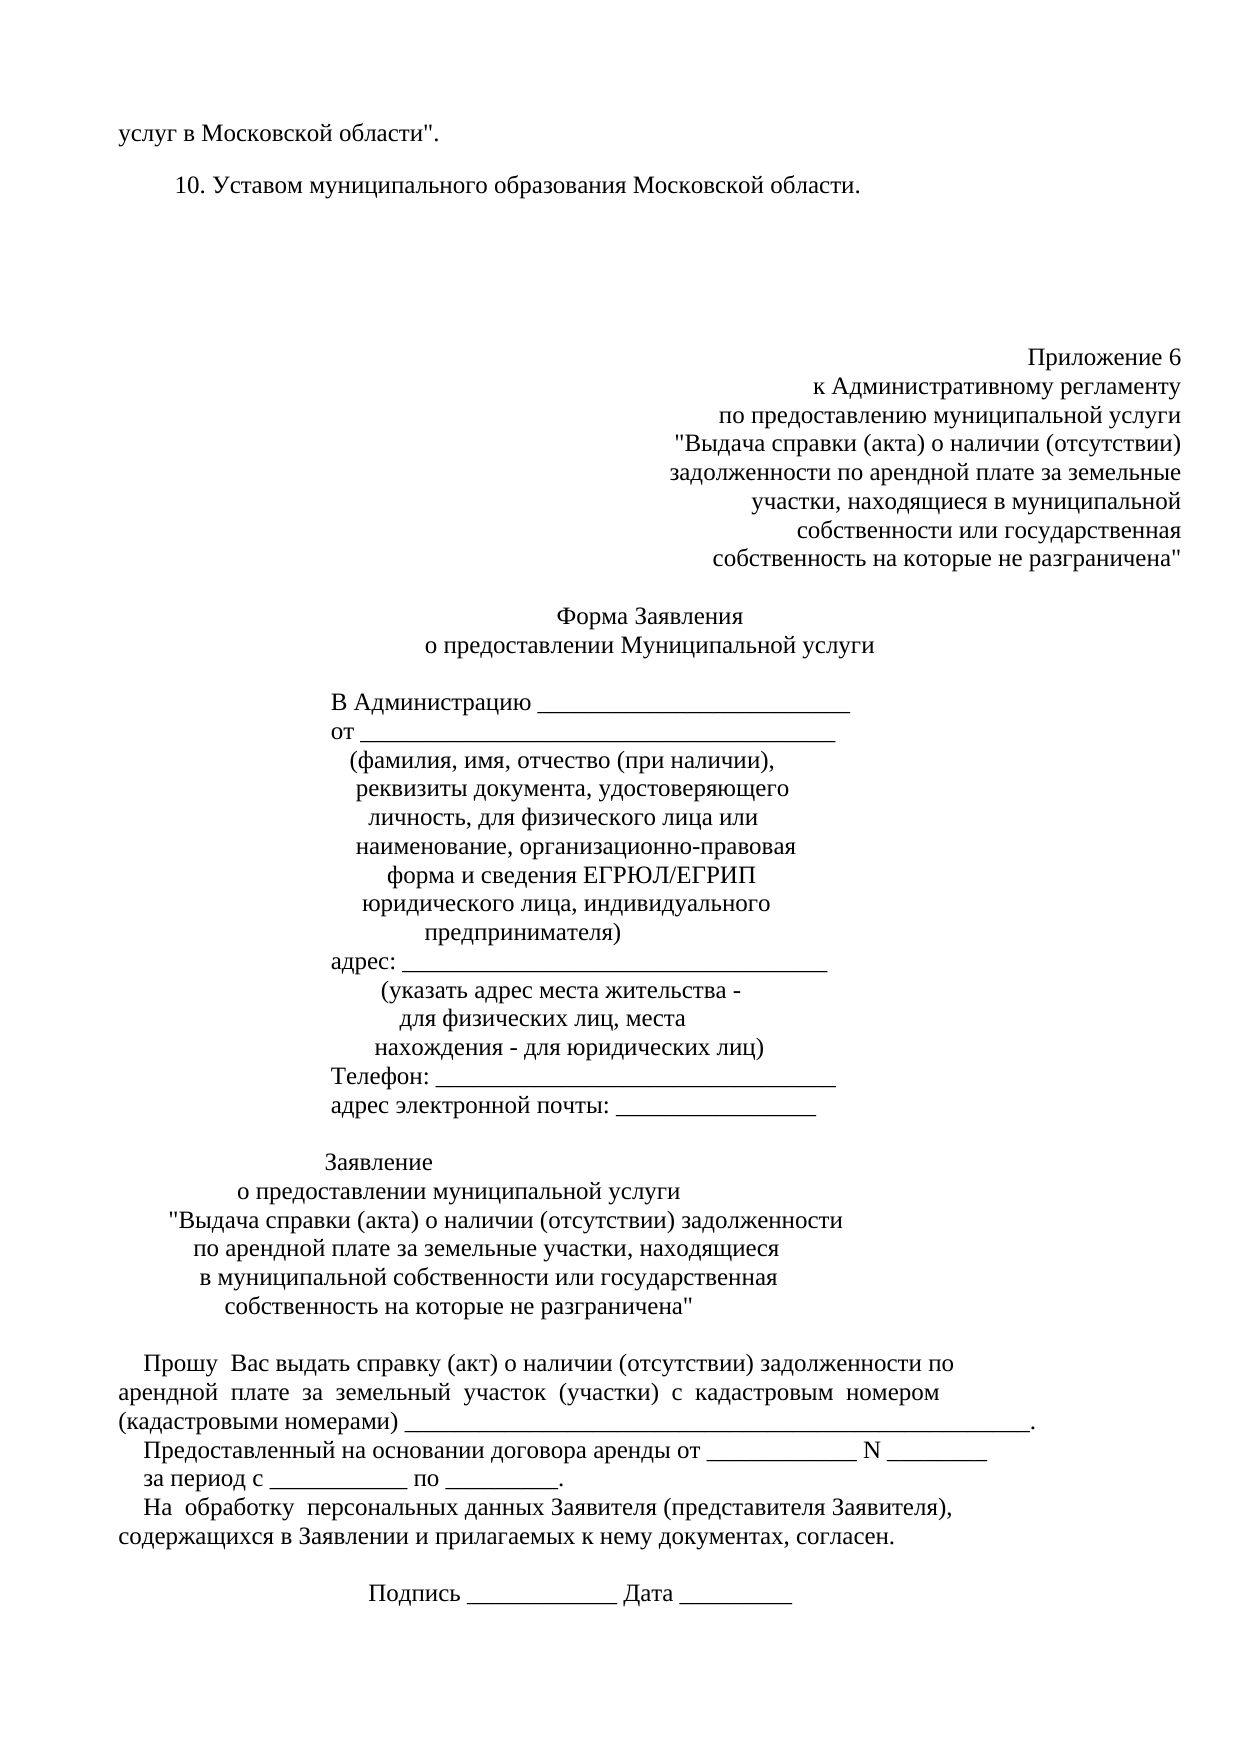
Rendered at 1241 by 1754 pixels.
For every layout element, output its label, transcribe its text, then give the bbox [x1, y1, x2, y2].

text участки, находящиеся в муниципальной [118, 486, 1181, 515]
text собственность на которые не разграничена" [118, 1291, 1181, 1320]
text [118, 118, 1181, 147]
text собственность на которые не разграничена" [118, 543, 1181, 572]
text к Административному регламенту [118, 371, 1181, 400]
text для физических лиц, места [118, 1003, 1181, 1032]
text "Выдача справки (акта) о наличии (отсутствии) [118, 428, 1181, 457]
text адрес: __________________________________ [118, 946, 1181, 975]
text в муниципальной собственности или государственная [118, 1262, 1181, 1291]
text предпринимателя) [118, 917, 1181, 946]
text задолженности по арендной плате за земельные [118, 457, 1181, 486]
text Форма Заявления [118, 601, 1181, 630]
text нахождения - для юридических лиц) [118, 1032, 1181, 1061]
text (фамилия, имя, отчество (при наличии), [118, 745, 1181, 773]
text "Выдача справки (акта) о наличии (отсутствии) задолженности [118, 1205, 1181, 1233]
text На обработку персональных данных Заявителя (представителя Заявителя), [118, 1492, 1181, 1521]
text от ______________________________________ [118, 716, 1181, 745]
text В Администрацию _________________________ [118, 687, 1181, 716]
text о предоставлении Муниципальной услуги [118, 630, 1181, 658]
text форма и сведения ЕГРЮЛ/ЕГРИП [118, 860, 1181, 888]
text о предоставлении муниципальной услуги [118, 1176, 1181, 1205]
text по предоставлению муниципальной услуги [118, 400, 1181, 428]
text Предоставленный на основании договора аренды от ____________ N ________ [118, 1435, 1181, 1463]
text реквизиты документа, удостоверяющего [118, 773, 1181, 802]
text за период с ___________ по _________. [118, 1463, 1181, 1492]
text Телефон: ________________________________ [118, 1061, 1181, 1090]
text собственности или государственная [118, 515, 1181, 543]
text Прошу Вас выдать справку (акт) о наличии (отсутствии) задолженности по [118, 1348, 1181, 1377]
text содержащихся в Заявлении и прилагаемых к нему документах, согласен. [118, 1521, 1181, 1550]
text (указать адрес места жительства - [118, 975, 1181, 1003]
text адрес электронной почты: ________________ [118, 1090, 1181, 1118]
text по арендной плате за земельные участки, находящиеся [118, 1233, 1181, 1262]
text Приложение 6 [118, 342, 1181, 371]
text 10. Уставом муниципального образования Московской области. [118, 170, 1181, 198]
text наименование, организационно-правовая [118, 831, 1181, 860]
text личность, для физического лица или [118, 802, 1181, 831]
text (кадастровыми номерами) __________________________________________________. [118, 1406, 1181, 1435]
text арендной плате за земельный участок (участки) с кадастровым номером [118, 1377, 1181, 1406]
text Подпись ____________ Дата _________ [118, 1578, 1181, 1607]
text Заявление [118, 1147, 1181, 1176]
text юридического лица, индивидуального [118, 888, 1181, 917]
